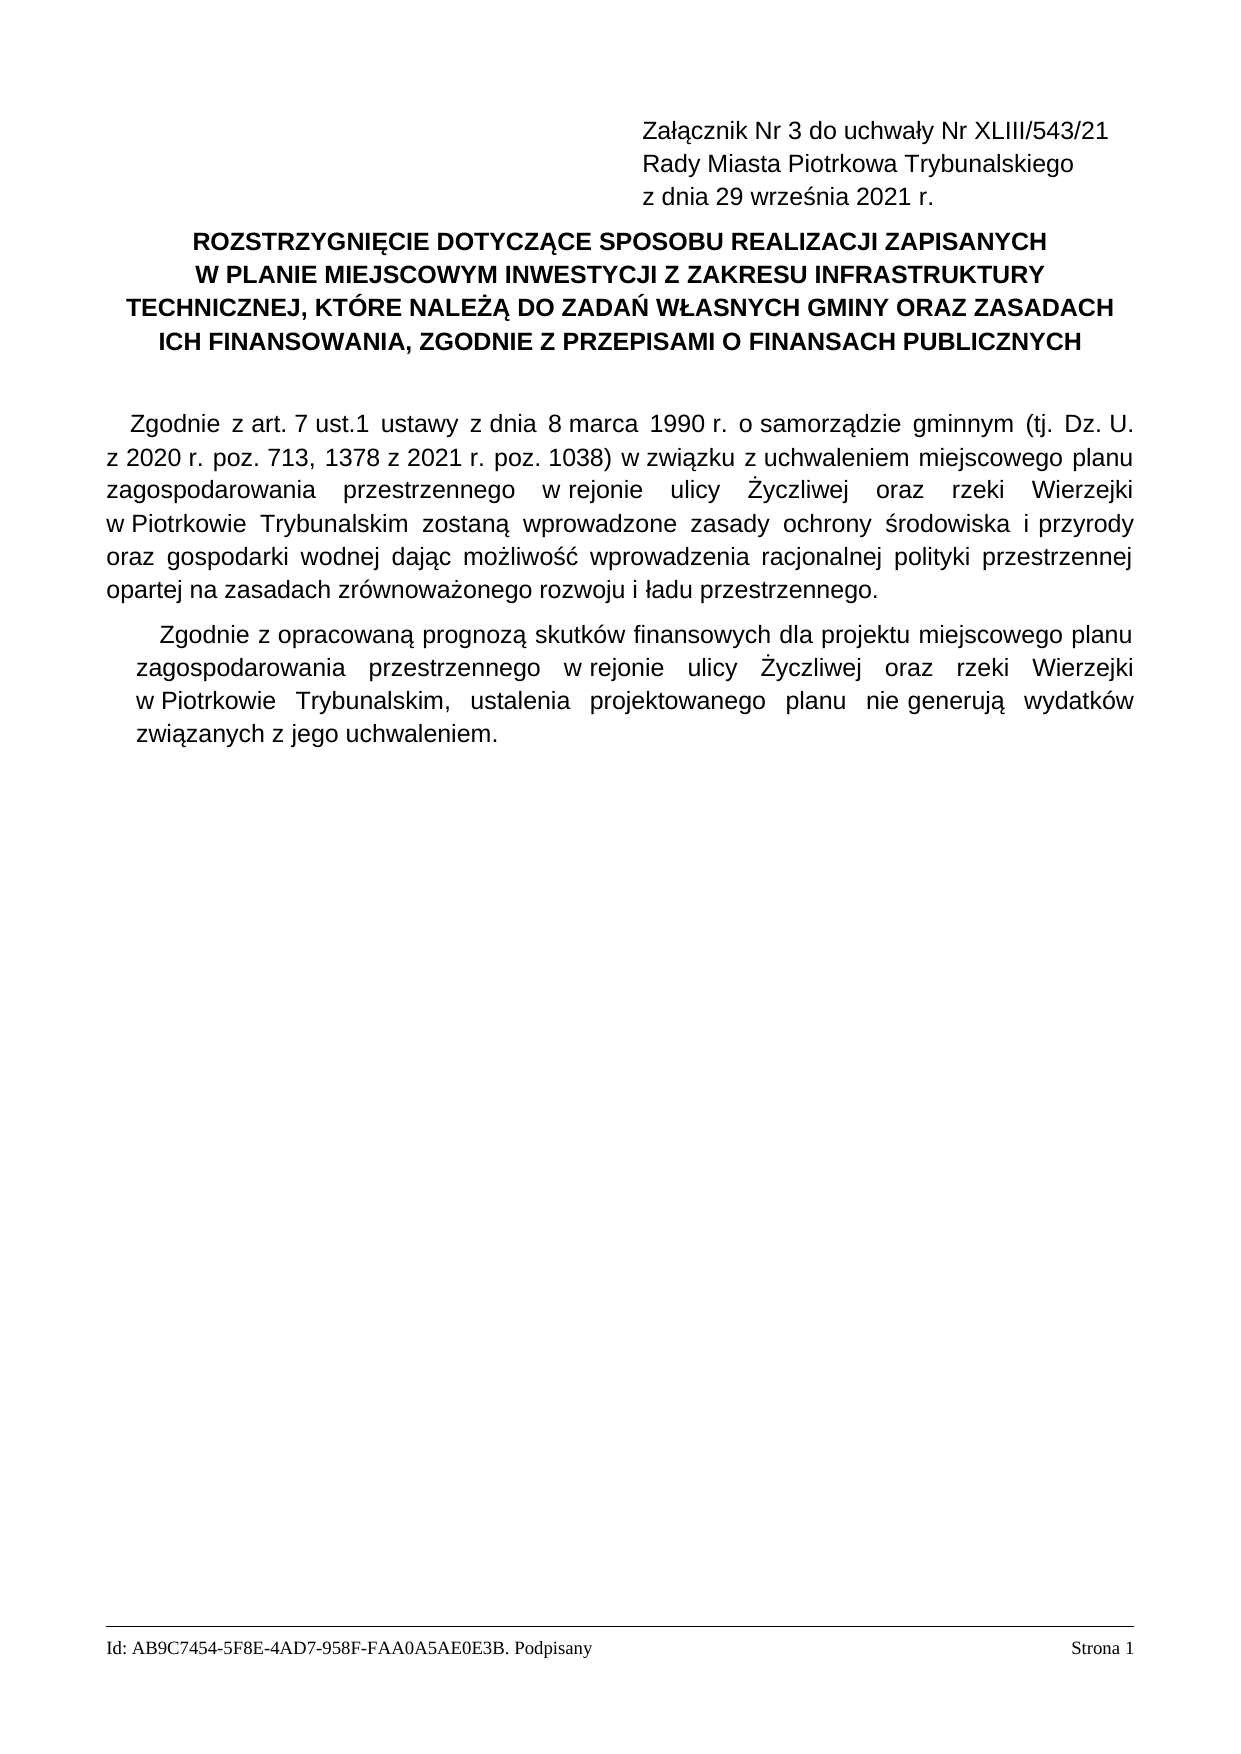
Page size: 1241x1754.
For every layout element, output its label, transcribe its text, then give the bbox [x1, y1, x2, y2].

text Zgodnie z opracowaną prognozą skutków finansowych dla projektu miejscowego planu zagospodarowania przestrzennego w rejonie ulicy Życzliwej oraz rzeki Wierzejki w Piotrkowie Trybunalskim, ustalenia projektowanego planu nie generują wydatków związanych z jego uchwaleniem. [136, 620, 1134, 748]
text Zgodnie z art. 7 ust.1 ustawy z dnia 8 marca 1990 r. o samorządzie gminnym (tj. Dz. U. z 2020 r. poz. 713, 1378 z 2021 r. poz. 1038) w związku z uchwaleniem miejscowego planu zagospodarowania przestrzennego w rejonie ulicy Życzliwej oraz rzeki Wierzejki w Piotrkowie Trybunalskim zostaną wprowadzone zasady ochrony środowiska i przyrody oraz gospodarki wodnej dając możliwość wprowadzenia racjonalnej polityki przestrzennej opartej na zasadach zrównoważonego rozwoju i ładu przestrzennego. [106, 409, 1134, 603]
text ROZSTRZYGNIĘCIE DOTYCZĄCE SPOSOBU REALIZACJI ZAPISANYCH W PLANIE MIEJSCOWYM INWESTYCJI Z ZAKRESU INFRASTRUKTURY TECHNICZNEJ, KTÓRE NALEŻĄ DO ZADAŃ WŁASNYCH GMINY ORAZ ZASADACH ICH FINANSOWANIA, ZGODNIE Z PRZEPISAMI O FINANSACH PUBLICZNYCH [106, 227, 1134, 355]
text Załącznik Nr 3 do uchwały Nr XLIII/543/21 Rady Miasta Piotrkowa Trybunalskiego z dnia 29 września 2021 r. [642, 116, 1134, 211]
